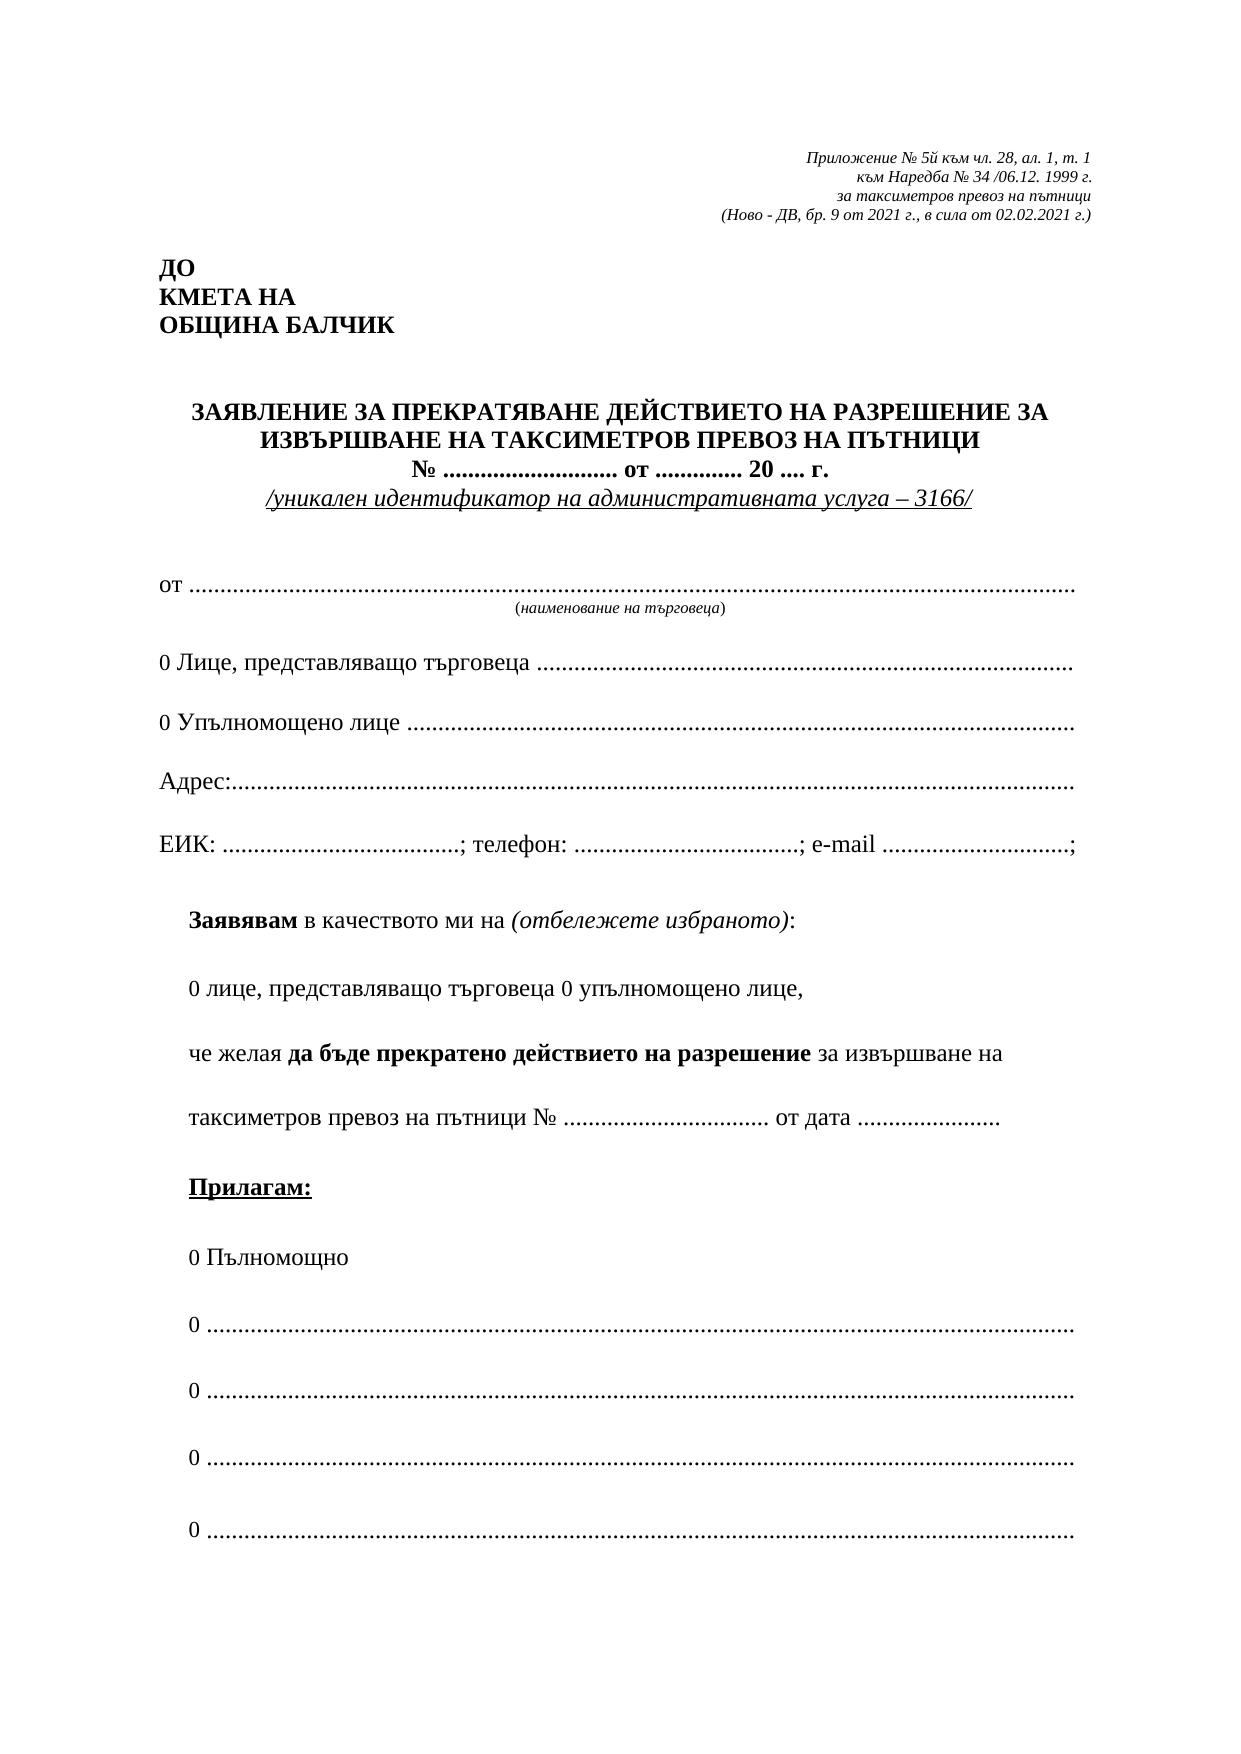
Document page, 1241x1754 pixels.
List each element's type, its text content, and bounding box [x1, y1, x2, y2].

text (Ново - ДВ, бр. 9 от 2021 г., в сила от 02.02.2021 г.) [148, 205, 1093, 224]
text към Наредба № 34 /06.12. 1999 г. [148, 167, 1093, 186]
text Приложение № 5й към чл. 28, ал. 1, т. 1 [148, 148, 1093, 167]
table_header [148, 224, 1093, 1580]
text за таксиметров превоз на пътници [148, 186, 1093, 205]
